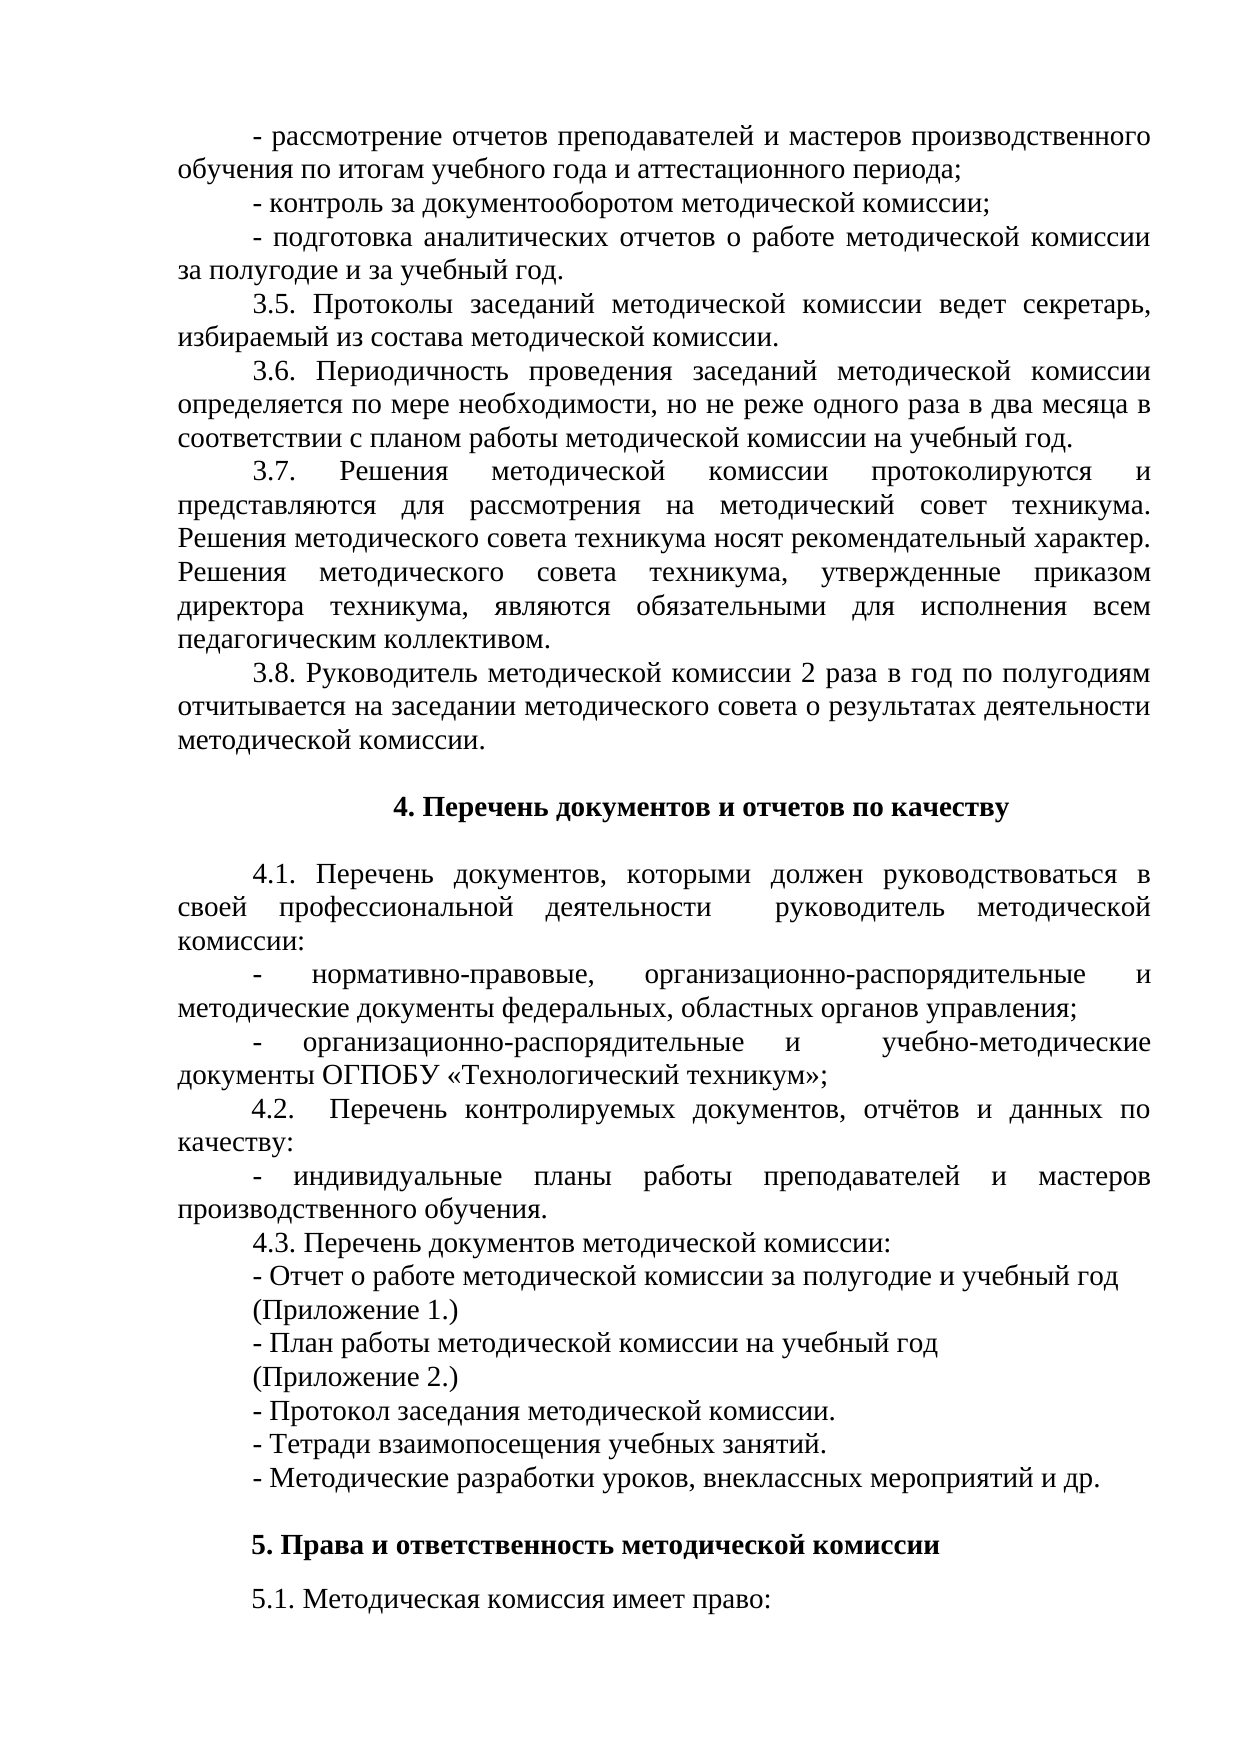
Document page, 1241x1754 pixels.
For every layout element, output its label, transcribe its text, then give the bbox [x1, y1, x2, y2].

text - Тетради взаимопосещения учебных занятий. [177, 1426, 1152, 1460]
text - План работы методической комиссии на учебный год [177, 1326, 1152, 1359]
text 5.1. Методическая комиссия имеет право: [177, 1581, 1147, 1615]
text 4. Перечень документов и отчетов по качеству [177, 789, 1152, 822]
text - рассмотрение отчетов преподавателей и мастеров производственного обучения по итогам учебного года и аттестационного периода; [177, 118, 1152, 185]
text 4.3. Перечень документов методической комиссии: [177, 1225, 1152, 1258]
text - Отчет о работе методической комиссии за полугодие и учебный год [177, 1258, 1152, 1292]
text - Протокол заседания методической комиссии. [177, 1393, 1152, 1426]
text 3.7. Решения методической комиссии протоколируются и представляются для рассмотрения на методический совет техникума. Решения методического совета техникума носят рекомендательный характер. Решения методического совета техникума, утвержденные приказом директора техникума, являются обязательными для исполнения всем педагогическим коллективом. [177, 453, 1152, 655]
text 5. Права и ответственность методической комиссии [177, 1527, 1147, 1560]
text 3.8. Руководитель методической комиссии 2 раза в год по полугодиям отчитывается на заседании методического совета о результатах деятельности методической комиссии. [177, 655, 1152, 755]
text 4.1. Перечень документов, которыми должен руководствоваться в своей профессиональной деятельности руководитель методической комиссии: [177, 856, 1152, 957]
text - нормативно-правовые, организационно-распорядительные и методические документы федеральных, областных органов управления; [177, 957, 1152, 1024]
text 3.6. Периодичность проведения заседаний методической комиссии определяется по мере необходимости, но не реже одного раза в два месяца в соответствии с планом работы методической комиссии на учебный год. [177, 353, 1152, 453]
text (Приложение 1.) [177, 1292, 1152, 1326]
text - Методические разработки уроков, внеклассных мероприятий и др. [177, 1460, 1152, 1493]
text - организационно-распорядительные и учебно-методические документы ОГПОБУ «Технологический техникум»; [177, 1024, 1152, 1091]
text 4.2. Перечень контролируемых документов, отчётов и данных по качеству: [177, 1091, 1152, 1158]
text 3.5. Протоколы заседаний методической комиссии ведет секретарь, избираемый из состава методической комиссии. [177, 286, 1152, 353]
text - индивидуальные планы работы преподавателей и мастеров производственного обучения. [177, 1158, 1152, 1225]
text - контроль за документооборотом методической комиссии; [177, 185, 1152, 219]
text (Приложение 2.) [177, 1359, 1152, 1393]
text - подготовка аналитических отчетов о работе методической комиссии за полугодие и за учебный год. [177, 219, 1152, 286]
